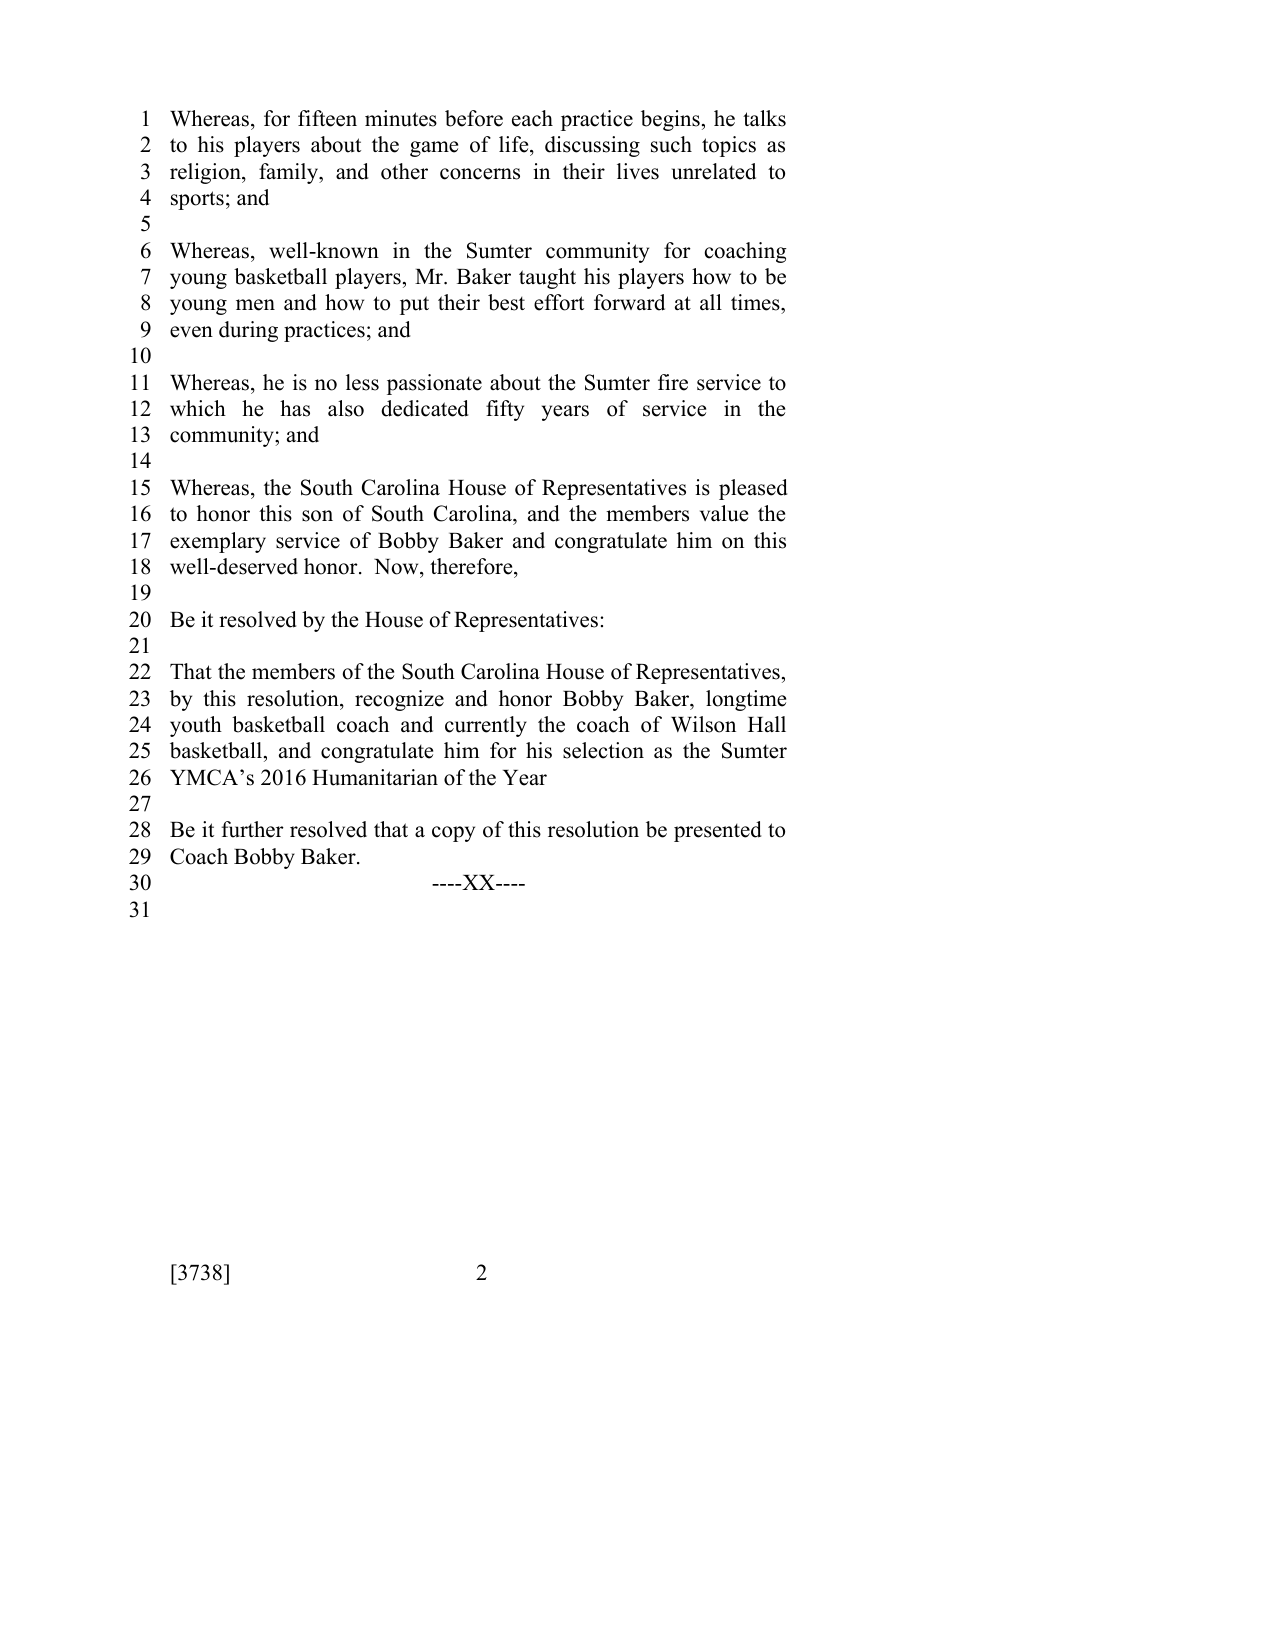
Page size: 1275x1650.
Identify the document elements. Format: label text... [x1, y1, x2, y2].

text Whereas, well-known in the Sumter community for coaching young basketball players, Mr. Baker taught his players how to be young men and how to put their best effort forward at all times, even during practices; and [169, 237, 787, 342]
text That the members of the South Carolina House of Representatives, by this resolution, recognize and honor Bobby Baker, longtime youth basketball coach and currently the coach of Wilson Hall basketball, and congratulate him for his selection as the Sumter YMCA’s 2016 Humanitarian of the Year [169, 658, 787, 790]
text Be it resolved by the House of Representatives: [169, 606, 787, 632]
text Whereas, the South Carolina House of Representatives is pleased to honor this son of South Carolina, and the members value the exemplary service of Bobby Baker and congratulate him on this well-deserved honor. Now, therefore, [169, 474, 787, 579]
text Whereas, for fifteen minutes before each practice begins, he talks to his players about the game of life, discussing such topics as religion, family, and other concerns in their lives unrelated to sports; and [169, 105, 787, 210]
text Whereas, he is no less passionate about the Sumter fire service to which he has also dedicated fifty years of service in the community; and [169, 368, 787, 448]
text ----XX---- [169, 869, 787, 896]
text Be it further resolved that a copy of this resolution be presented to Coach Bobby Baker. [169, 817, 787, 869]
